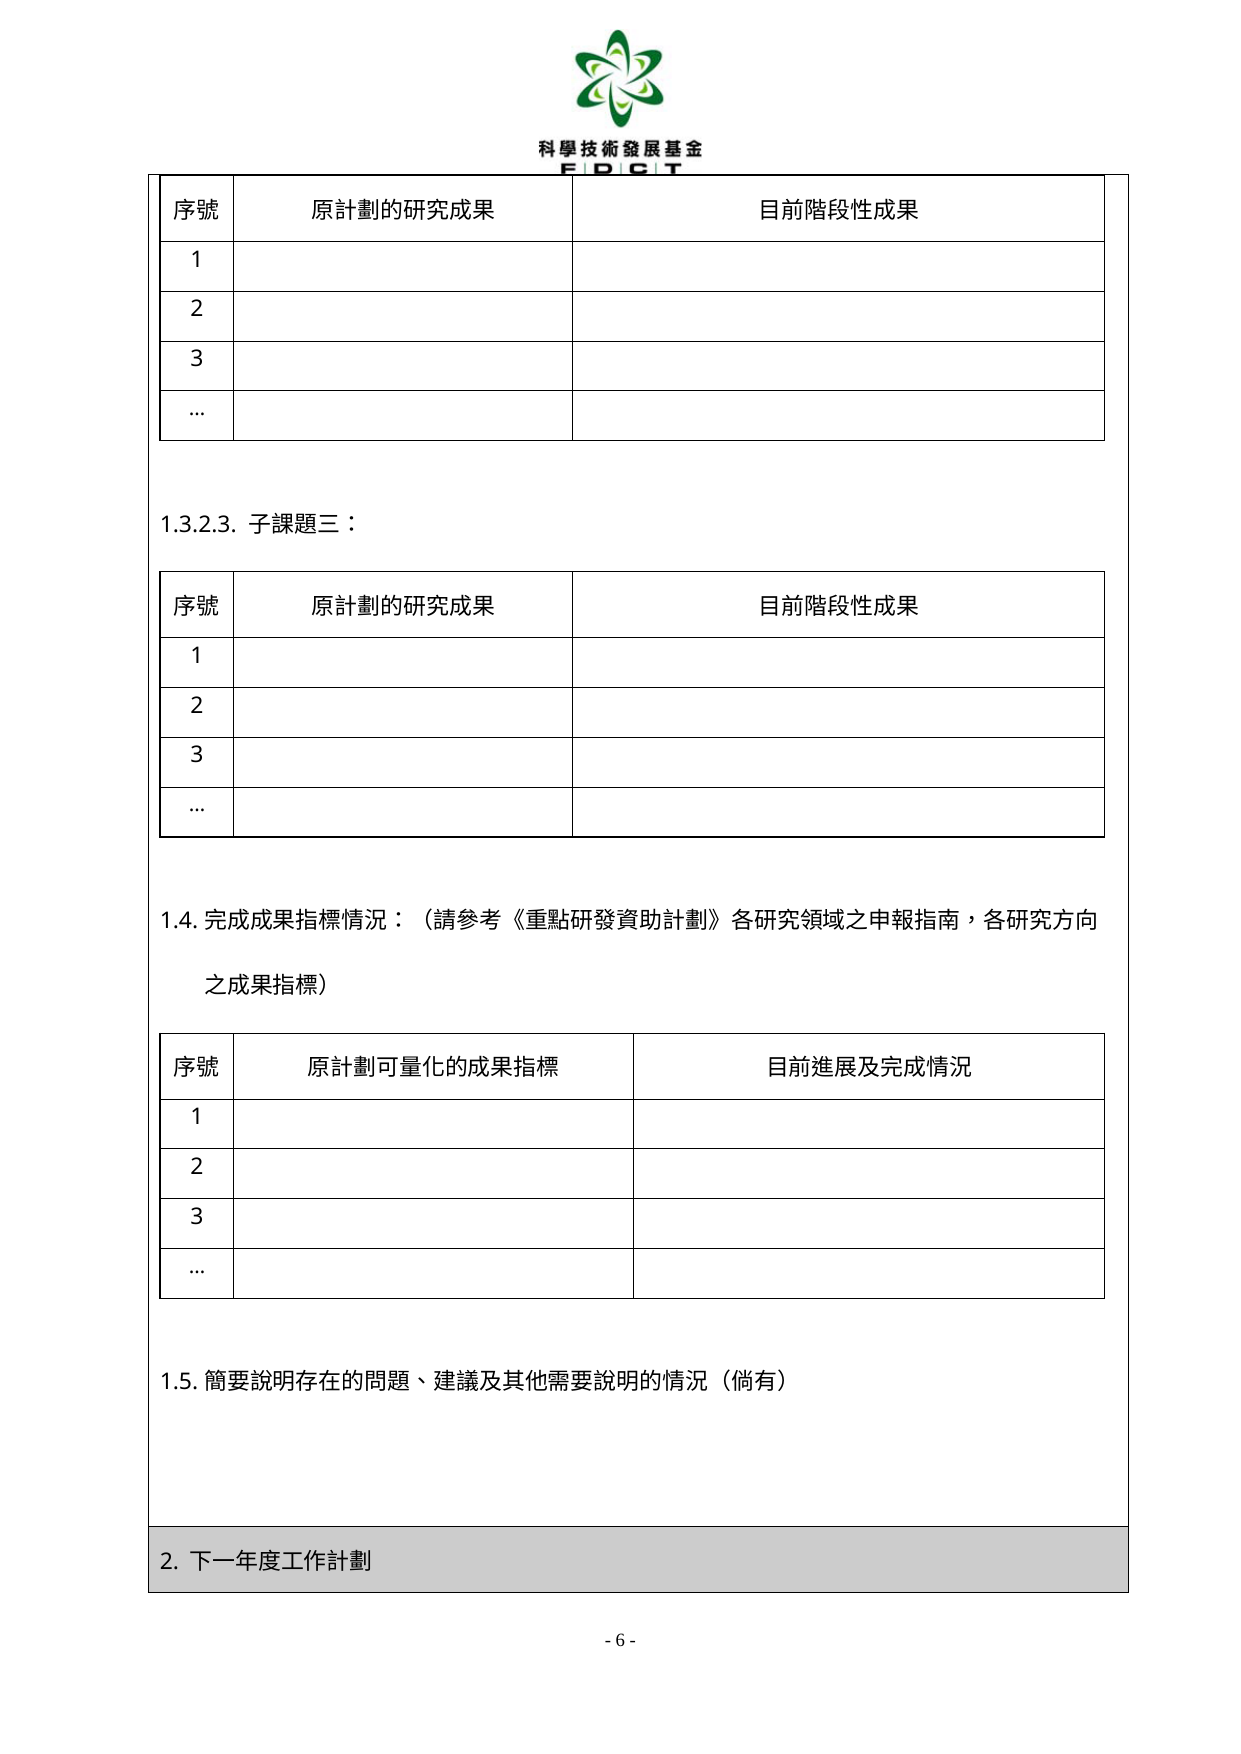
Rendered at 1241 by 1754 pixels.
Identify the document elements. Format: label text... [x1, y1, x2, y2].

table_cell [149, 175, 1128, 1526]
table_cell 下一年度工作計劃 [149, 1527, 1128, 1592]
